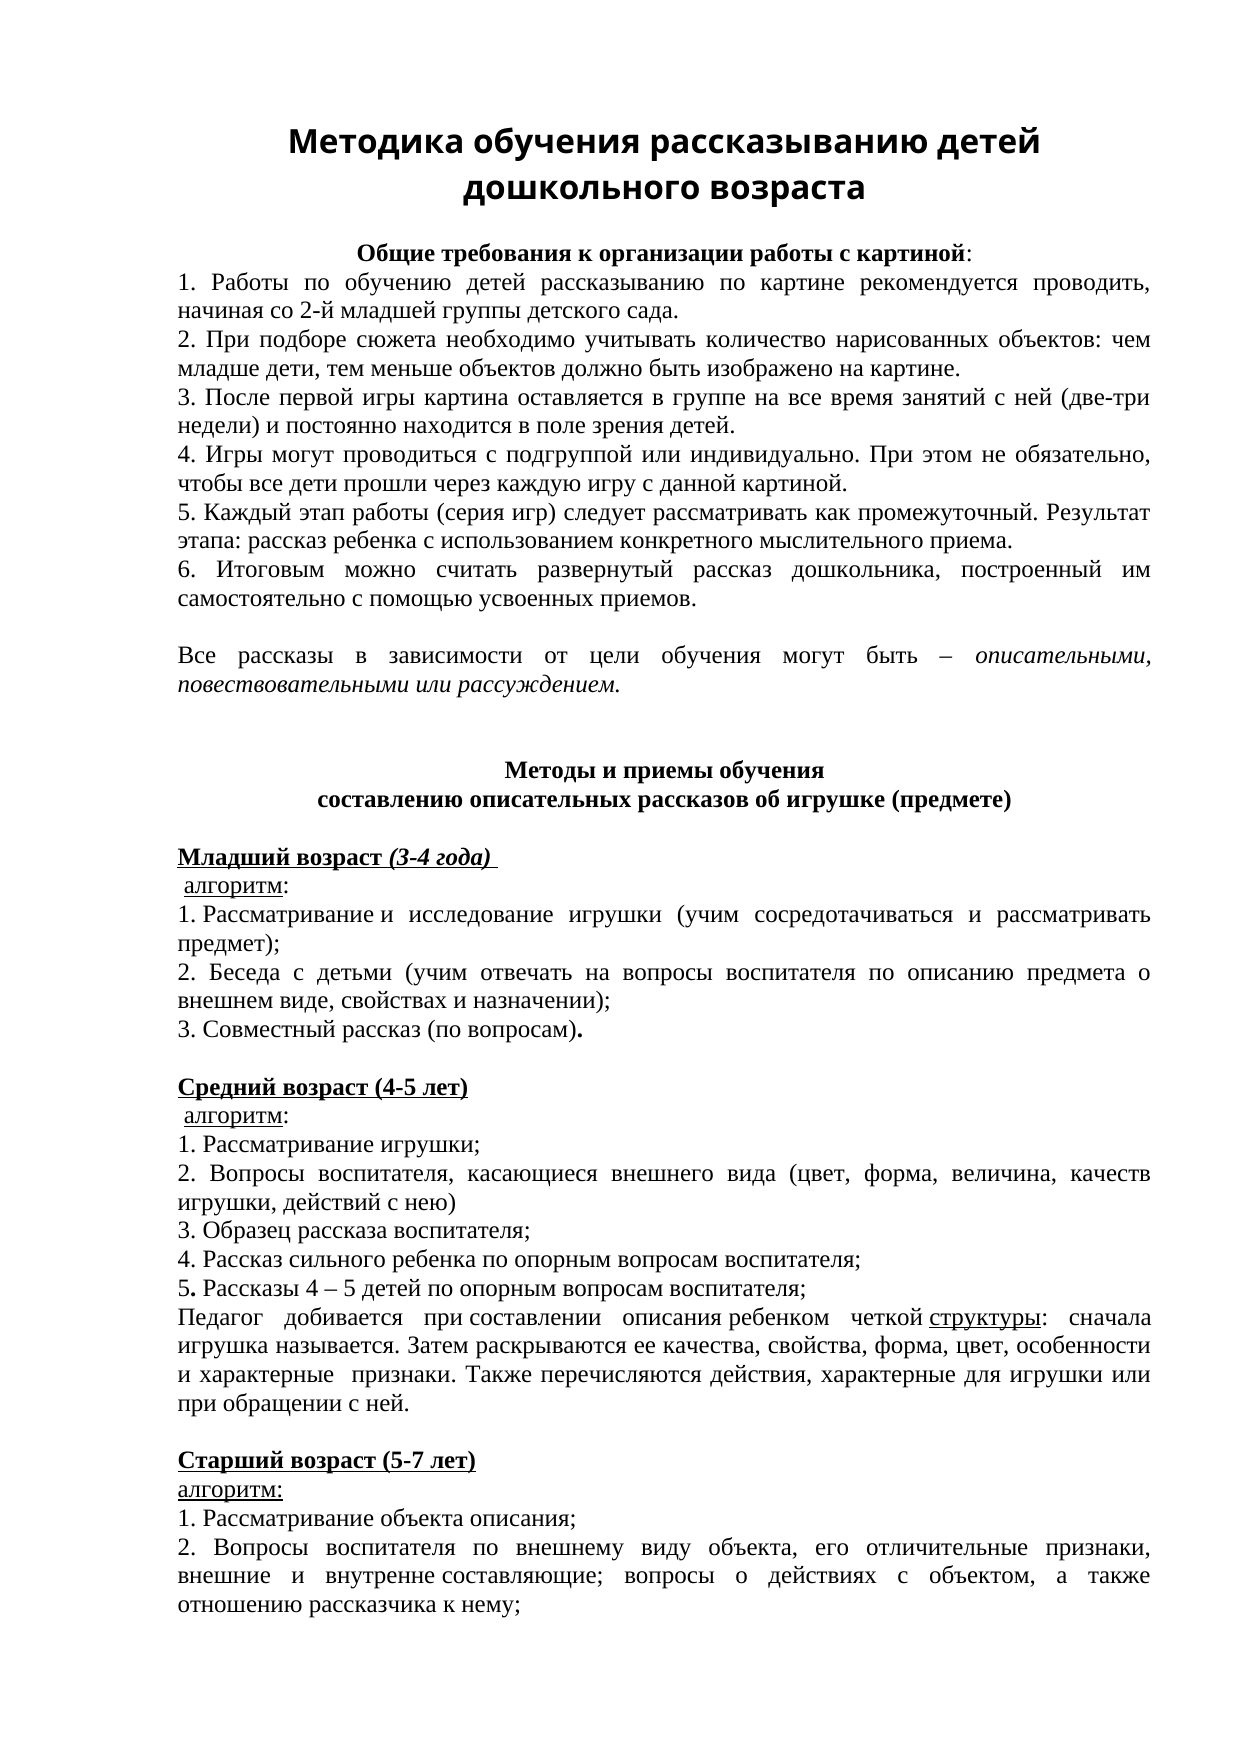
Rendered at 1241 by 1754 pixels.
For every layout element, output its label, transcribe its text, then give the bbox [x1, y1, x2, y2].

text 2. При подборе сюжета необходимо учитывать количество нарисованных объектов: чем младше дети, тем меньше объектов должно быть изображено на картине. [177, 324, 1152, 382]
text 1. Рассматривание игрушки; [177, 1129, 1152, 1158]
text 1. Работы по обучению детей рассказыванию по картине рекомендуется проводить, начиная со 2-й младшей группы детского сада. [177, 267, 1152, 324]
text Методика обучения рассказыванию детей дошкольного возраста [177, 118, 1152, 209]
text 3. Совместный рассказ (по вопросам). [177, 1014, 1152, 1043]
text составлению описательных рассказов об игрушке (предмете) [177, 784, 1152, 813]
text Все рассказы в зависимости от цели обучения могут быть – описательными, повествовательными или рассуждением. [177, 641, 1152, 698]
text Общие требования к организации работы с картиной: [177, 238, 1152, 267]
text 2. Вопросы воспитателя по внешнему виду объекта, его отличительные признаки, внешние и внутренне составляющие; вопросы о действиях с объектом, а также отношению рассказчика к нему; [177, 1532, 1152, 1618]
text 3. После первой игры картина оставляется в группе на все время занятий с ней (две-три недели) и постоянно находится в поле зрения детей. [177, 382, 1152, 439]
text 1. Рассматривание и исследование игрушки (учим сосредотачиваться и рассматривать предмет); [177, 899, 1152, 957]
text Младший возраст (3-4 года) [177, 842, 1152, 871]
text 2. Беседа с детьми (учим отвечать на вопросы воспитателя по описанию предмета о внешнем виде, свойствах и назначении); [177, 957, 1152, 1014]
text Старший возраст (5-7 лет) [177, 1446, 1152, 1474]
text Средний возраст (4-5 лет) [177, 1072, 1152, 1101]
text алгоритм: [177, 1101, 1152, 1129]
text 4. Игры могут проводиться с подгруппой или индивидуально. При этом не обязательно, чтобы все дети прошли через каждую игру с данной картиной. [177, 439, 1152, 497]
text алгоритм: [177, 871, 1152, 899]
text 5. Каждый этап работы (серия игр) следует рассматривать как промежуточный. Результат этапа: рассказ ребенка с использованием конкретного мыслительного приема. [177, 497, 1152, 554]
text Методы и приемы обучения [177, 756, 1152, 784]
text 2. Вопросы воспитателя, касающиеся внешнего вида (цвет, форма, величина, качеств игрушки, действий с нею) [177, 1158, 1152, 1216]
text 3. Образец рассказа воспитателя; [177, 1216, 1152, 1244]
text 6. Итоговым можно считать развернутый рассказ дошкольника, построенный им самостоятельно с помощью усвоенных приемов. [177, 554, 1152, 612]
text Педагог добивается при составлении описания ребенком четкой структуры: сначала игрушка называется. Затем раскрываются ее качества, свойства, форма, цвет, особенности и характерные признаки. Также перечисляются действия, характерные для игрушки или при обращении с ней. [177, 1302, 1152, 1417]
text 5. Рассказы 4 – 5 детей по опорным вопросам воспитателя; [177, 1273, 1152, 1302]
text алгоритм: [177, 1474, 1152, 1503]
text 4. Рассказ сильного ребенка по опорным вопросам воспитателя; [177, 1244, 1152, 1273]
text 1. Рассматривание объекта описания; [177, 1503, 1152, 1532]
